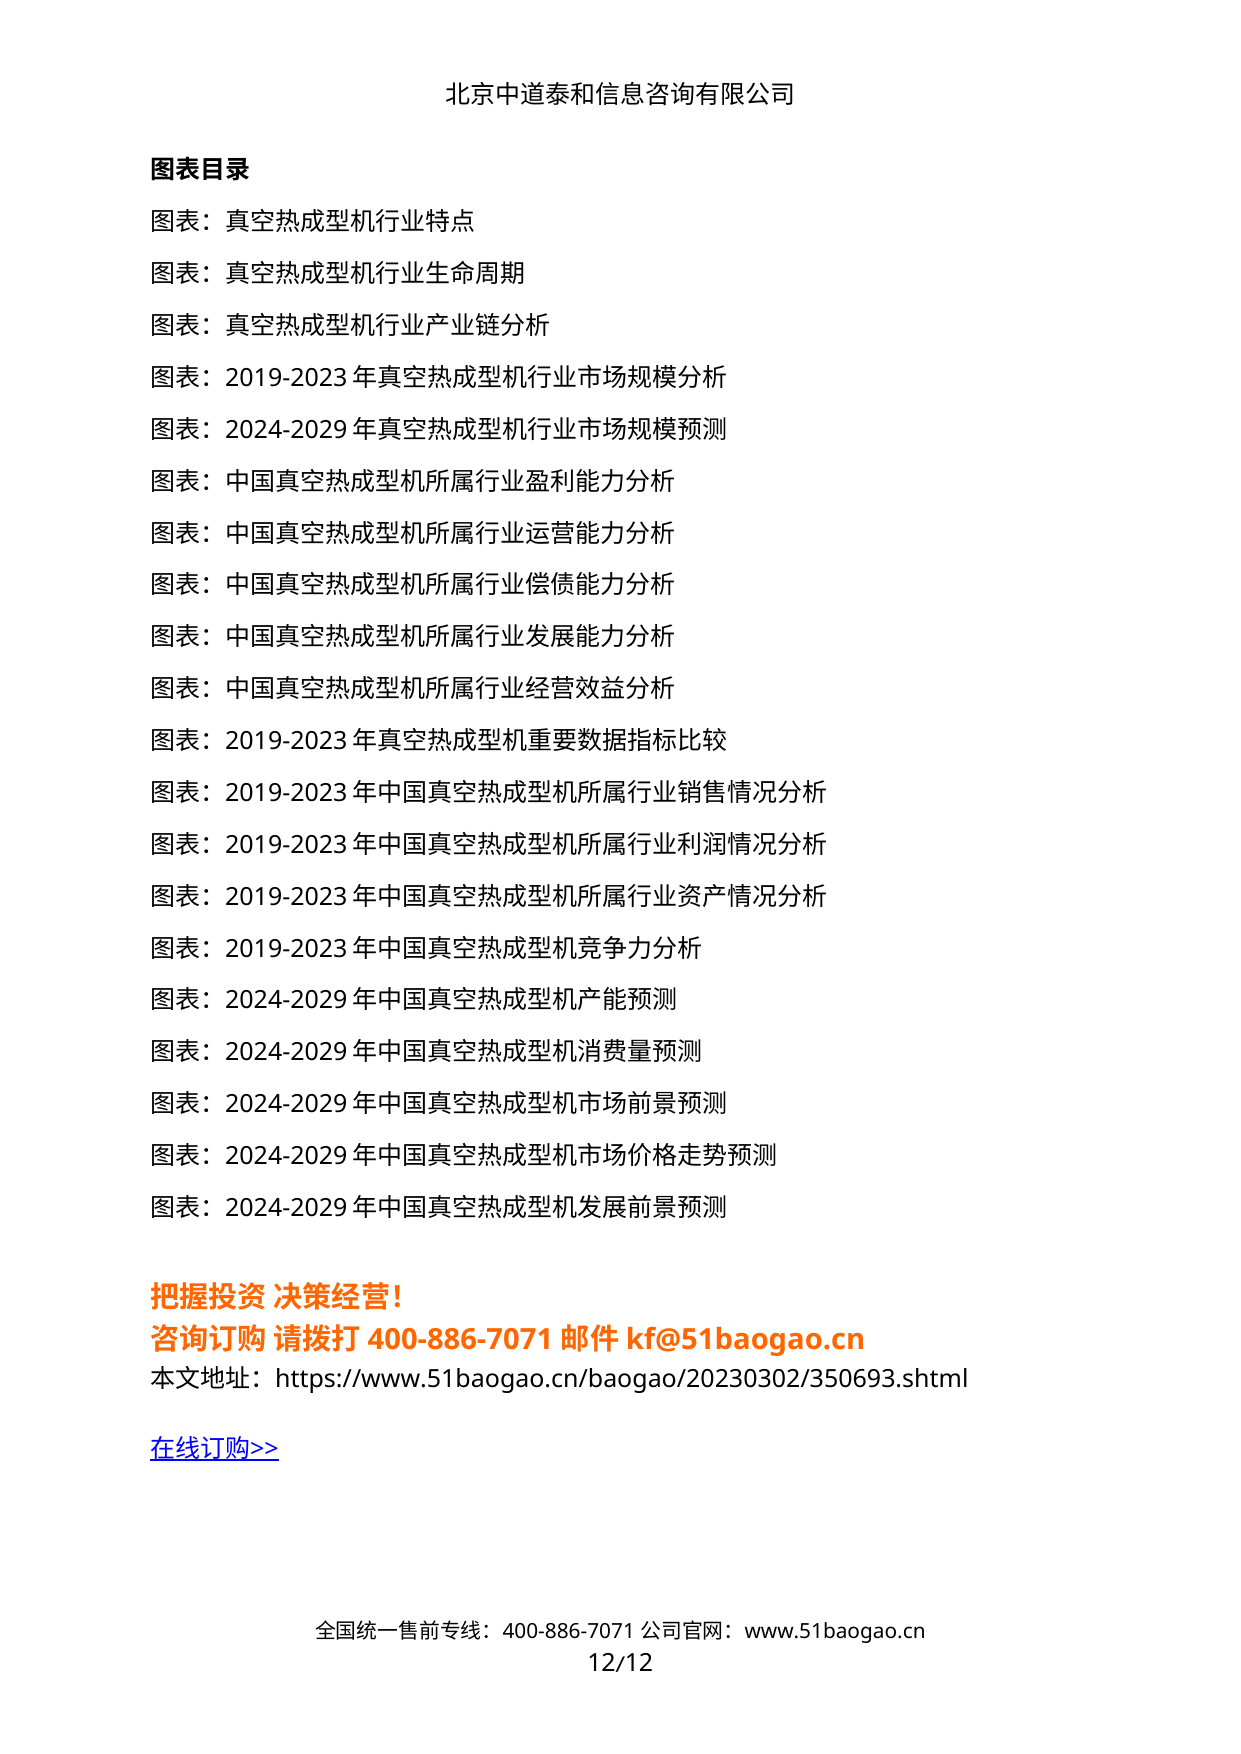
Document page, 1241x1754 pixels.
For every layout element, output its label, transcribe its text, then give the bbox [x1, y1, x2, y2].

text 图表：2019-2023年真空热成型机行业市场规模分析 [150, 357, 1090, 394]
text 图表：真空热成型机行业生命周期 [150, 254, 1090, 290]
text 图表：2024-2029年真空热成型机行业市场规模预测 [150, 409, 1090, 446]
text 图表：2024-2029年中国真空热成型机市场价格走势预测 [150, 1136, 1090, 1172]
text 在线订购>> [150, 1394, 1090, 1465]
text 图表：2024-2029年中国真空热成型机消费量预测 [150, 1032, 1090, 1068]
text 图表：真空热成型机行业产业链分析 [150, 306, 1090, 342]
text 图表：2019-2023年中国真空热成型机所属行业资产情况分析 [150, 876, 1090, 912]
text 图表：中国真空热成型机所属行业运营能力分析 [150, 513, 1090, 549]
text 图表：中国真空热成型机所属行业经营效益分析 [150, 669, 1090, 705]
text 图表：2019-2023年真空热成型机重要数据指标比较 [150, 721, 1090, 757]
text 图表目录 [150, 150, 1090, 186]
text 图表：中国真空热成型机所属行业盈利能力分析 [150, 461, 1090, 497]
text 图表：2019-2023年中国真空热成型机竞争力分析 [150, 928, 1090, 964]
text 图表：2024-2029年中国真空热成型机发展前景预测 [150, 1187, 1090, 1224]
text 图表：2024-2029年中国真空热成型机产能预测 [150, 980, 1090, 1016]
text 图表：2019-2023年中国真空热成型机所属行业销售情况分析 [150, 772, 1090, 809]
text 图表：中国真空热成型机所属行业发展能力分析 [150, 617, 1090, 653]
text 图表：2019-2023年中国真空热成型机所属行业利润情况分析 [150, 824, 1090, 861]
text 图表：真空热成型机行业特点 [150, 202, 1090, 238]
text 图表：中国真空热成型机所属行业偿债能力分析 [150, 565, 1090, 601]
text 把握投资 决策经营！咨询订购 请拨打 400-886-7071 邮件 kf@51baogao.cn本文地址：https://www.51baogao.cn/baogao/20230302/350693.shtml [150, 1239, 1090, 1394]
text 图表：2024-2029年中国真空热成型机市场前景预测 [150, 1084, 1090, 1120]
